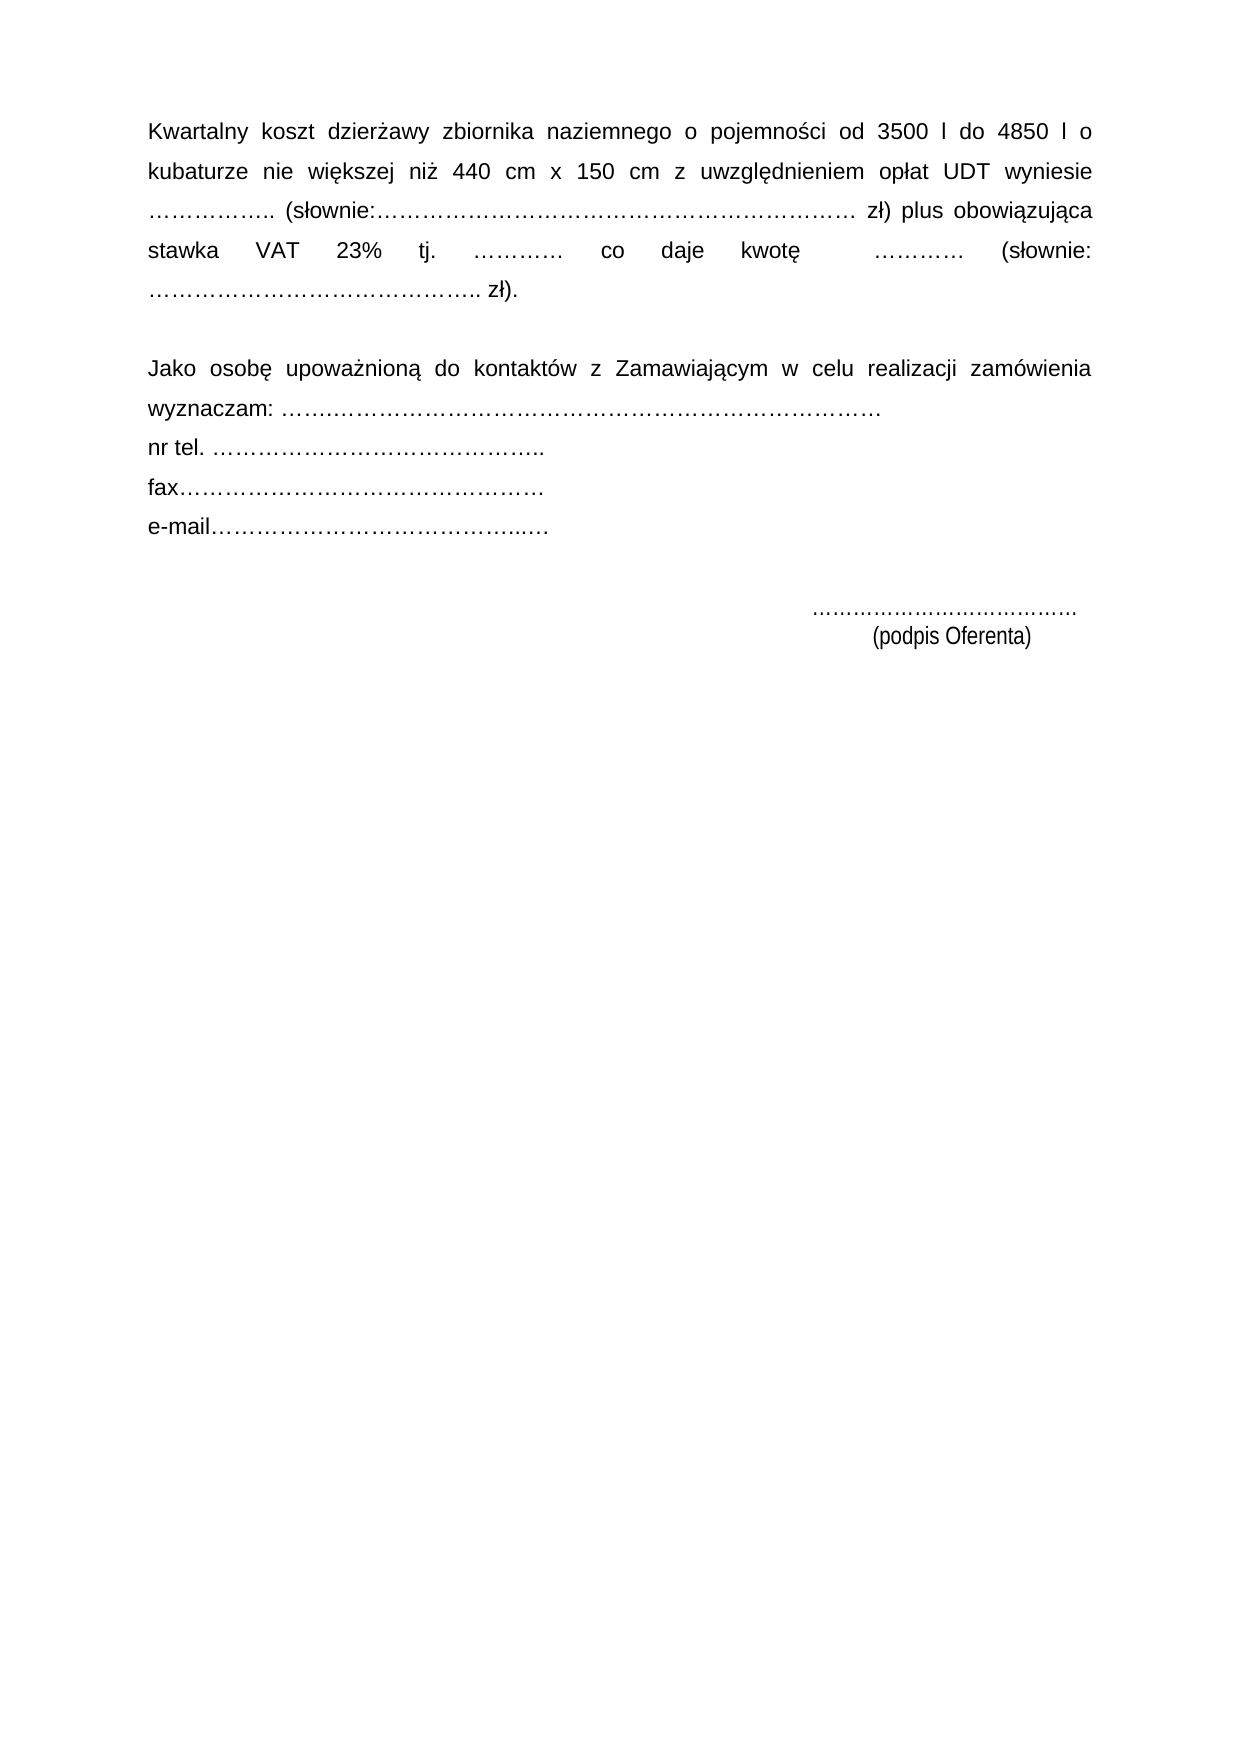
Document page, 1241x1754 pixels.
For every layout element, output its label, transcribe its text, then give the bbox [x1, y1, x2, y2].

text e-mail…………………………………...… [148, 513, 1093, 539]
text Kwartalny koszt dzierżawy zbiornika naziemnego o pojemności od 3500 l do 4850 l o kubaturze nie większej niż 440 cm x 150 cm z uwzględnieniem opłat UDT wyniesie …………….. (słownie:……………………………………………………… zł) plus obowiązująca stawka VAT 23% tj. ………… co daje kwotę ………… (słownie: …………………………………….. zł). [148, 118, 1093, 302]
text Jako osobę upoważnioną do kontaktów z Zamawiającym w celu realizacji zamówienia wyznaczam: …….……………………………………………………………… [148, 355, 1093, 421]
text nr tel. …………………………………….. [148, 434, 1093, 460]
text (podpis Oferenta) [738, 621, 1093, 649]
text ………………………………… [738, 592, 1093, 621]
text fax………………………………………… [148, 473, 1093, 500]
